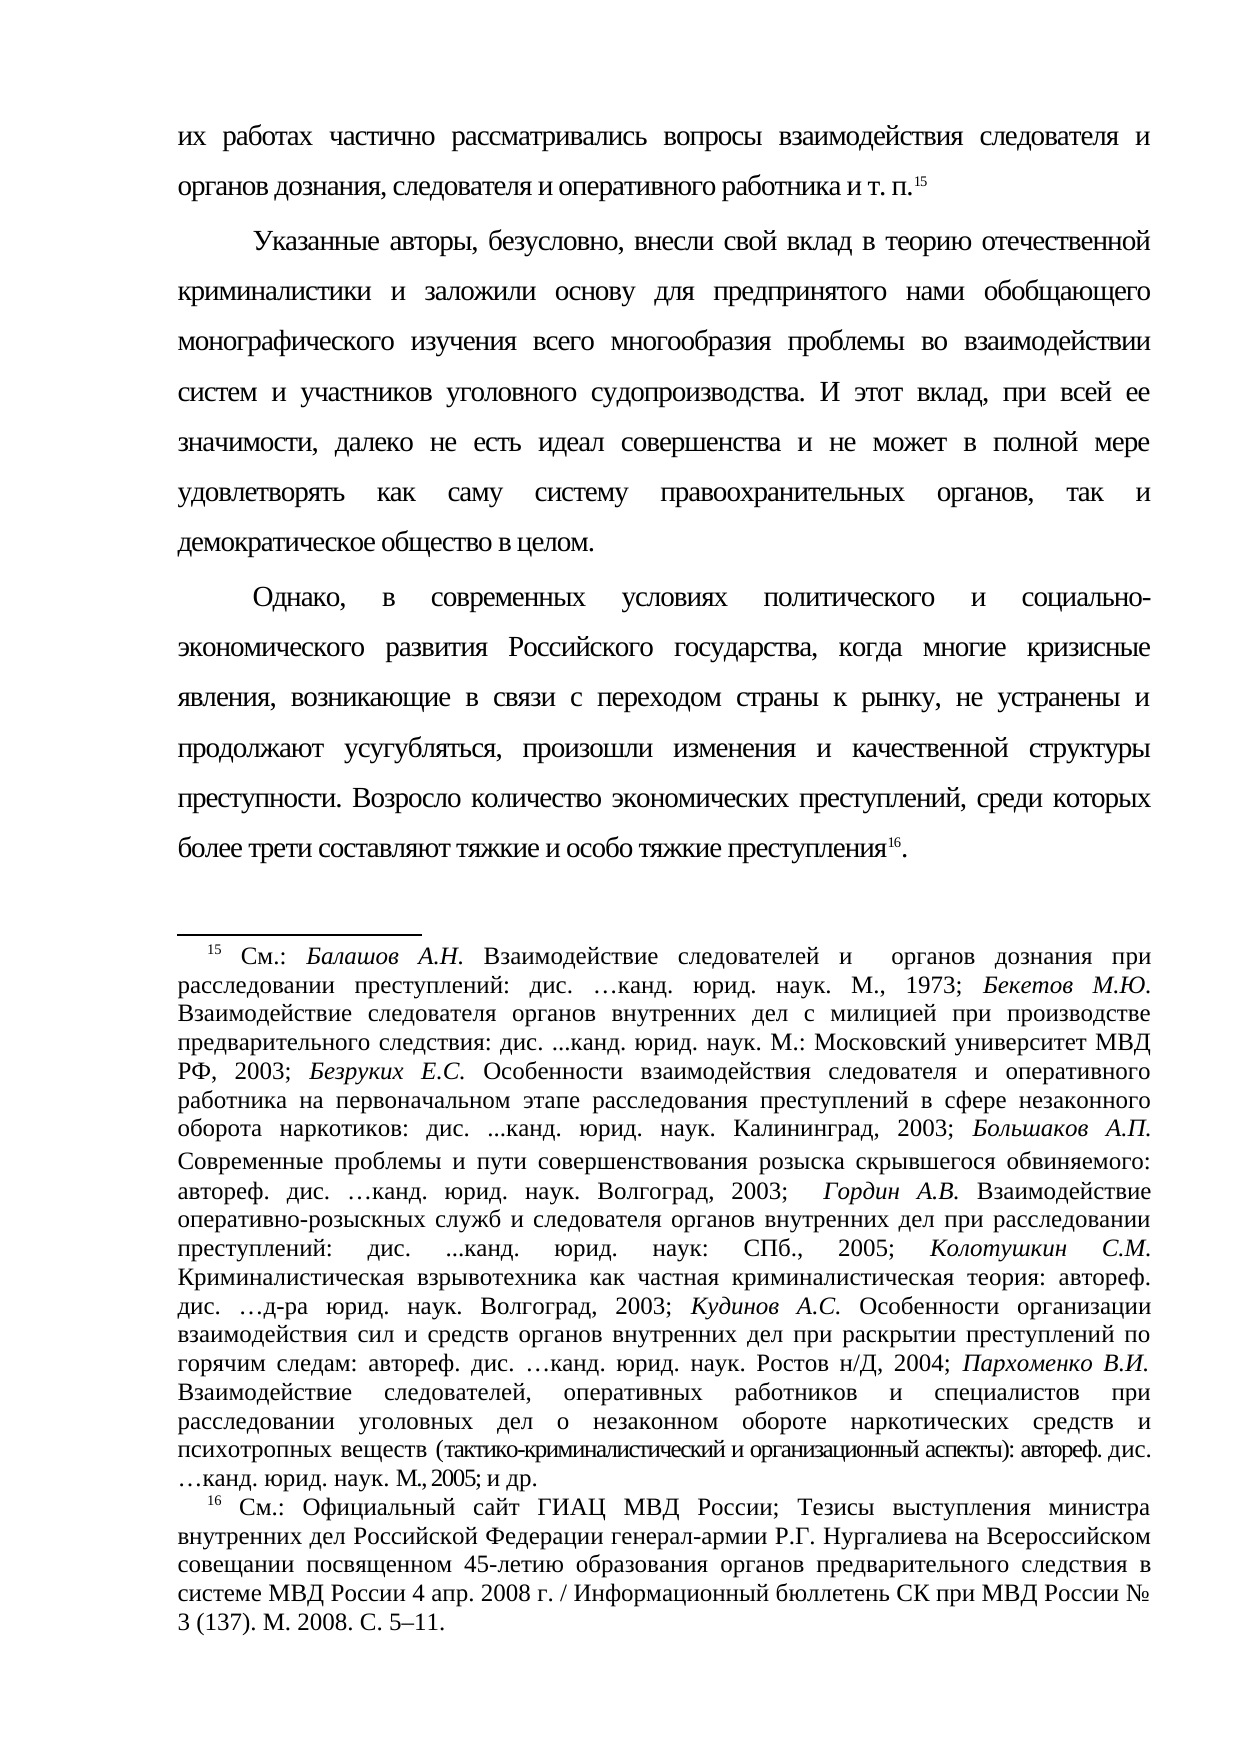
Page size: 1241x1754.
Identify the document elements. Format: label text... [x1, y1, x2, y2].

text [177, 118, 1152, 202]
text Указанные авторы, безусловно, внесли свой вклад в теорию отечественной криминалистики и заложили основу для предпринятого нами обобщающего монографического изучения всего многообразия проблемы во взаимодействии систем и участников уголовного судопроизводства. И этот вклад, при всей ее значимости, далеко не есть идеал совершенства и не может в полной мере удовлетворять как саму систему правоохранительных органов, так и демократическое общество в целом. [177, 223, 1152, 558]
text Однако, в современных условиях политического и социально-экономического развития Российского государства, когда многие кризисные явления, возникающие в связи с переходом страны к рынку, не устранены и продолжают усугубляться, произошли изменения и качественной структуры преступности. Возросло количество экономических преступлений, среди которых более трети составляют тяжкие и особо тяжкие преступления. [177, 579, 1152, 864]
